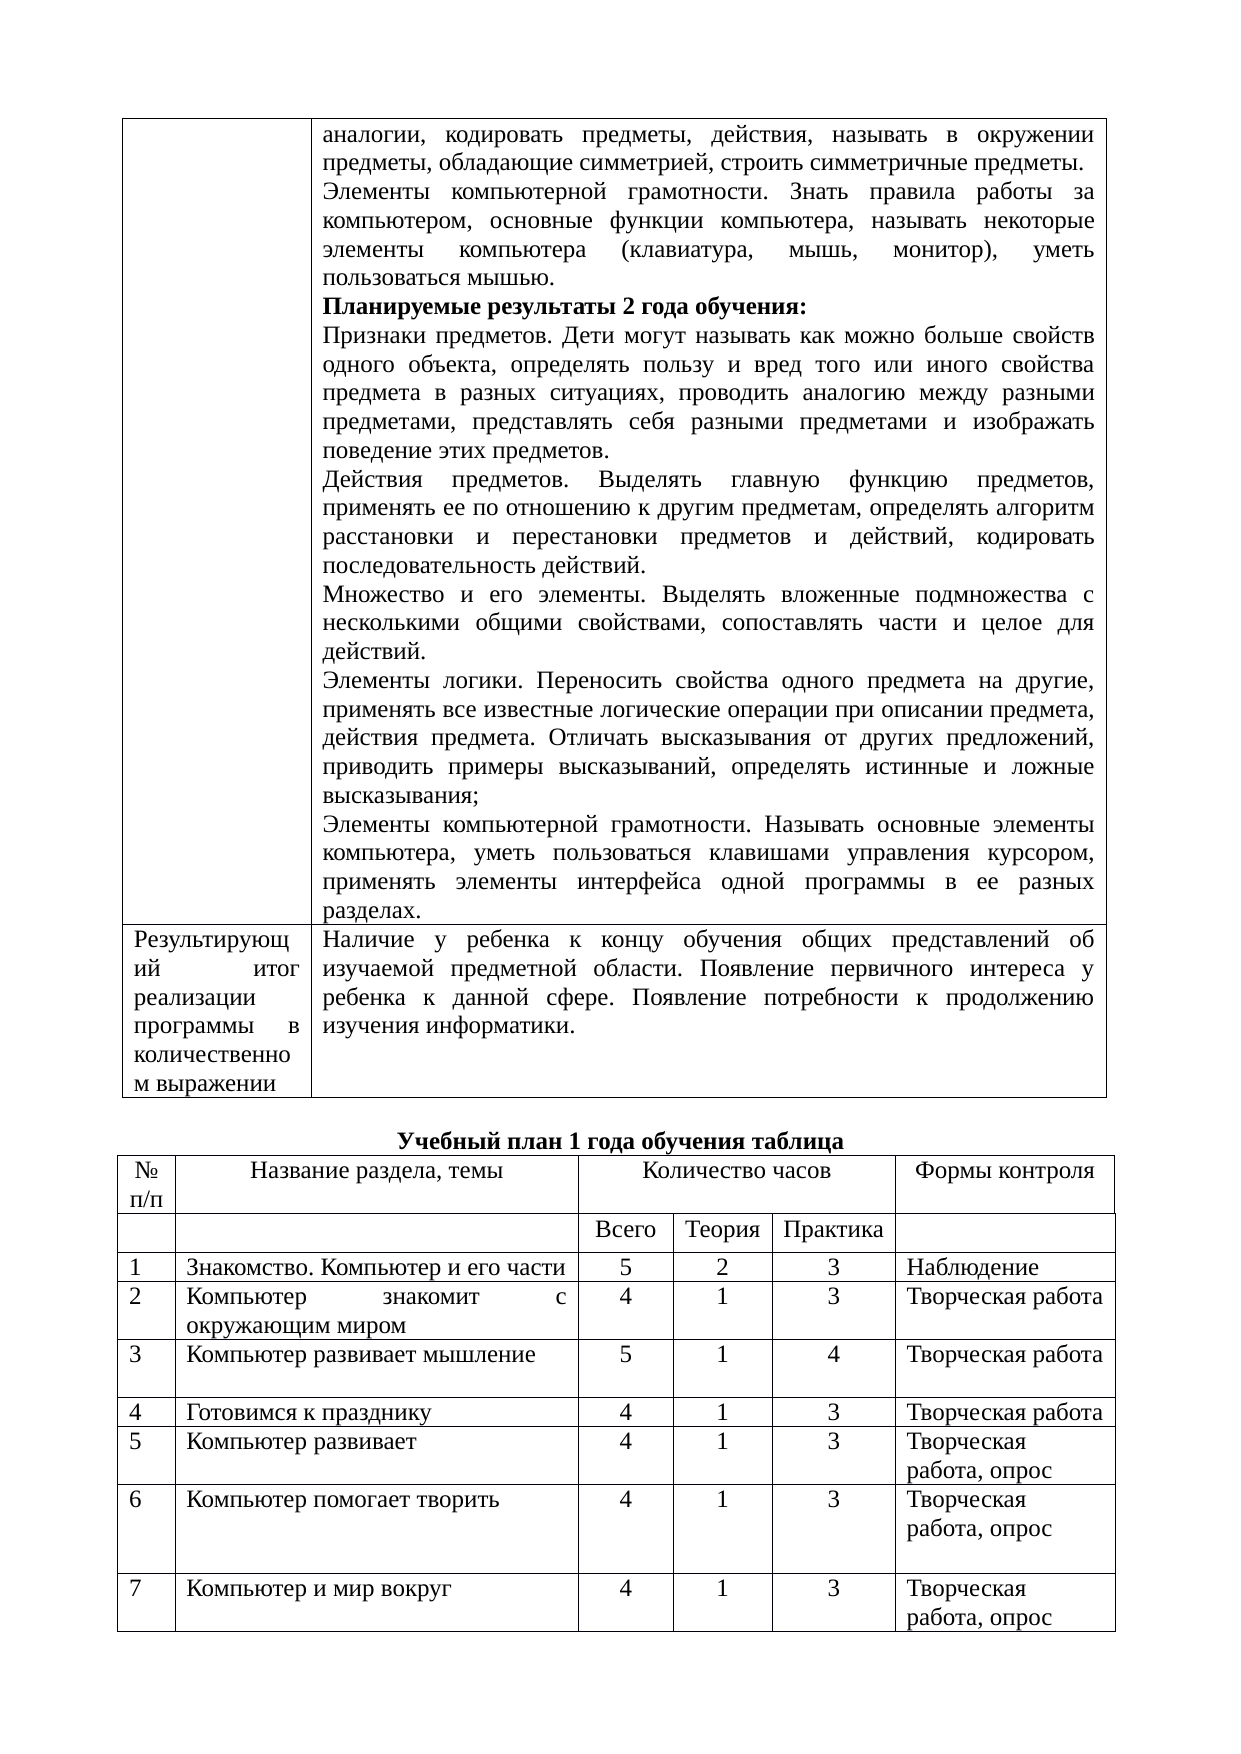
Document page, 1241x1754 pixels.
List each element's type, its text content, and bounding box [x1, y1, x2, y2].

table_cell 5 [579, 1340, 673, 1397]
table_header Формы контроля [896, 1156, 1114, 1213]
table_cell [896, 1574, 1115, 1631]
table_cell Результирующий итог реализации программы в количественном выражении [123, 925, 311, 1097]
table_cell Творческая работа [896, 1282, 1115, 1339]
table_cell 7 [118, 1574, 175, 1631]
table_header № п/п [118, 1156, 175, 1213]
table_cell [123, 119, 311, 924]
table_cell Компьютер знакомит с окружающим миром [176, 1282, 578, 1339]
table_cell 5 [118, 1427, 175, 1484]
table_cell Компьютер развивает мышление [176, 1340, 578, 1397]
table_cell Наблюдение [896, 1253, 1115, 1281]
table_header Название раздела, темы [176, 1156, 578, 1213]
table_cell Творческая работа, опрос [896, 1427, 1115, 1484]
table_cell 1 [674, 1398, 772, 1426]
table_cell 1 [118, 1253, 175, 1281]
text Учебный план 1 года обучения таблица [118, 1126, 1122, 1155]
table_cell 3 [773, 1574, 895, 1631]
table_cell 2 [674, 1253, 772, 1281]
table_cell Компьютер помогает творить [176, 1485, 578, 1573]
table_cell 6 [118, 1485, 175, 1573]
table_cell 3 [773, 1282, 895, 1339]
table_cell 1 [674, 1485, 772, 1573]
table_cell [312, 119, 1106, 924]
table_cell 3 [773, 1427, 895, 1484]
table_cell Творческая работа, опрос [896, 1485, 1115, 1573]
table_header [176, 1214, 578, 1251]
table_cell 4 [579, 1574, 673, 1631]
table_cell 2 [118, 1282, 175, 1339]
table_cell Знакомство. Компьютер и его части [176, 1253, 578, 1281]
table_cell Творческая работа [896, 1398, 1115, 1426]
table_cell 3 [773, 1253, 895, 1281]
table_header [118, 1214, 175, 1251]
table_cell Творческая работа [896, 1340, 1115, 1397]
table_cell 4 [579, 1282, 673, 1339]
table_header Всего [579, 1214, 673, 1251]
table_cell 4 [118, 1398, 175, 1426]
table_cell 4 [579, 1485, 673, 1573]
table_cell 1 [674, 1574, 772, 1631]
table_header Практика [773, 1214, 895, 1251]
table_cell 4 [579, 1427, 673, 1484]
table_cell 1 [674, 1427, 772, 1484]
table_cell 4 [773, 1340, 895, 1397]
table_header Теория [674, 1214, 772, 1251]
table_cell Компьютер и мир вокруг [176, 1574, 578, 1631]
table_cell 3 [773, 1398, 895, 1426]
table_cell Готовимся к празднику [176, 1398, 578, 1426]
table_cell 3 [118, 1340, 175, 1397]
table_cell 3 [773, 1485, 895, 1573]
table_cell 1 [674, 1340, 772, 1397]
table_cell Наличие у ребенка к концу обучения общих представлений об изучаемой предметной области. Появление первичного интереса у ребенка к данной сфере. Появление потребности к продолжению изучения информатики. [312, 925, 1106, 1097]
table_cell 1 [674, 1282, 772, 1339]
table_header [896, 1214, 1115, 1251]
table_cell 5 [579, 1253, 673, 1281]
table_cell 4 [579, 1398, 673, 1426]
table_cell Компьютер развивает [176, 1427, 578, 1484]
table_header Количество часов [579, 1156, 895, 1213]
